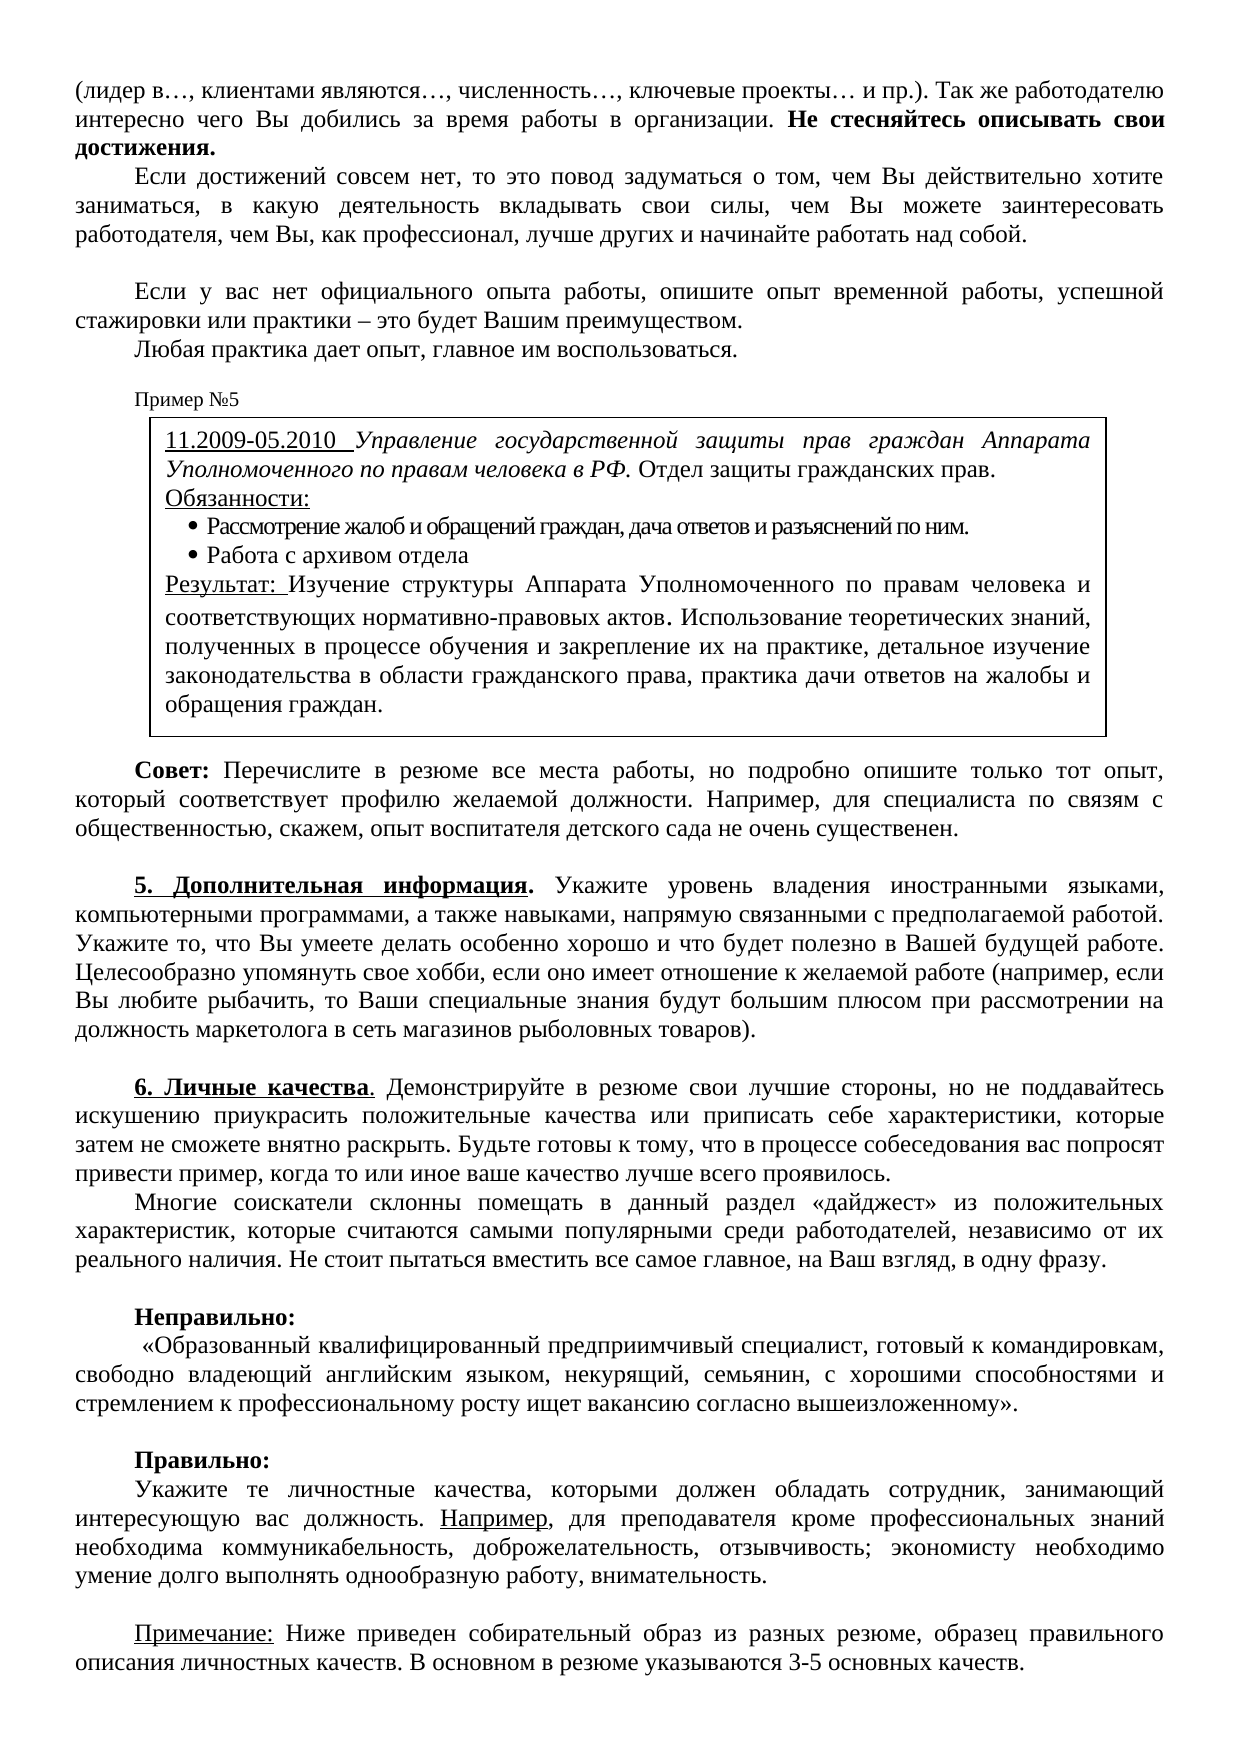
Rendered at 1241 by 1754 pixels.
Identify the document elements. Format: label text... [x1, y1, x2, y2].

text Неправильно: [75, 1302, 1165, 1331]
text Многие соискатели склонны помещать в данный раздел «дайджест» из положительных характеристик, которые считаются самыми популярными среди работодателей, независимо от их реального наличия. Не стоит пытаться вместить все самое главное, на Ваш взгляд, в одну фразу. [75, 1187, 1165, 1273]
text «Образованный квалифицированный предприимчивый специалист, готовый к командировкам, свободно владеющий английским языком, некурящий, семьянин, с хорошими способностями и стремлением к профессиональному росту ищет вакансию согласно вышеизложенному». [75, 1331, 1165, 1417]
text Если у вас нет официального опыта работы, опишите опыт временной работы, успешной стажировки или практики – это будет Вашим преимуществом. [75, 276, 1165, 334]
text Укажите те личностные качества, которыми должен обладать сотрудник, занимающий интересующую вас должность. Например, для преподавателя кроме профессиональных знаний необходима коммуникабельность, доброжелательность, отзывчивость; экономисту необходимо умение долго выполнять однообразную работу, внимательность. [75, 1474, 1165, 1589]
text Правильно: [75, 1446, 1165, 1474]
text Если достижений совсем нет, то это повод задуматься о том, чем Вы действительно хотите заниматься, в какую деятельность вкладывать свои силы, чем Вы можете заинтересовать работодателя, чем Вы, как профессионал, лучше других и начинайте работать над собой. [75, 161, 1165, 247]
text Любая практика дает опыт, главное им воспользоваться. [75, 334, 1165, 362]
text 5. Дополнительная информация. Укажите уровень владения иностранными языками, компьютерными программами, а также навыками, напрямую связанными с предполагаемой работой. Укажите то, что Вы умеете делать особенно хорошо и что будет полезно в Вашей будущей работе. Целесообразно упомянуть свое хобби, если оно имеет отношение к желаемой работе (например, если Вы любите рыбачить, то Ваши специальные знания будут большим плюсом при рассмотрении на должность маркетолога в сеть магазинов рыболовных товаров). [75, 871, 1165, 1043]
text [75, 75, 1165, 161]
text Пример №5 [75, 387, 1165, 411]
text 6. Личные качества. Демонстрируйте в резюме свои лучшие стороны, но не поддавайтесь искушению приукрасить положительные качества или приписать себе характеристики, которые затем не сможете внятно раскрыть. Будьте готовы к тому, что в процессе собеседования вас попросят привести пример, когда то или иное ваше качество лучше всего проявилось. [75, 1072, 1165, 1187]
text Совет: Перечислите в резюме все места работы, но подробно опишите только тот опыт, который соответствует профилю желаемой должности. Например, для специалиста по связям с общественностью, скажем, опыт воспитателя детского сада не очень существенен. [75, 756, 1165, 842]
text Примечание: Ниже приведен собирательный образ из разных резюме, образец правильного описания личностных качеств. В основном в резюме указываются 3-5 основных качеств. [75, 1618, 1165, 1676]
